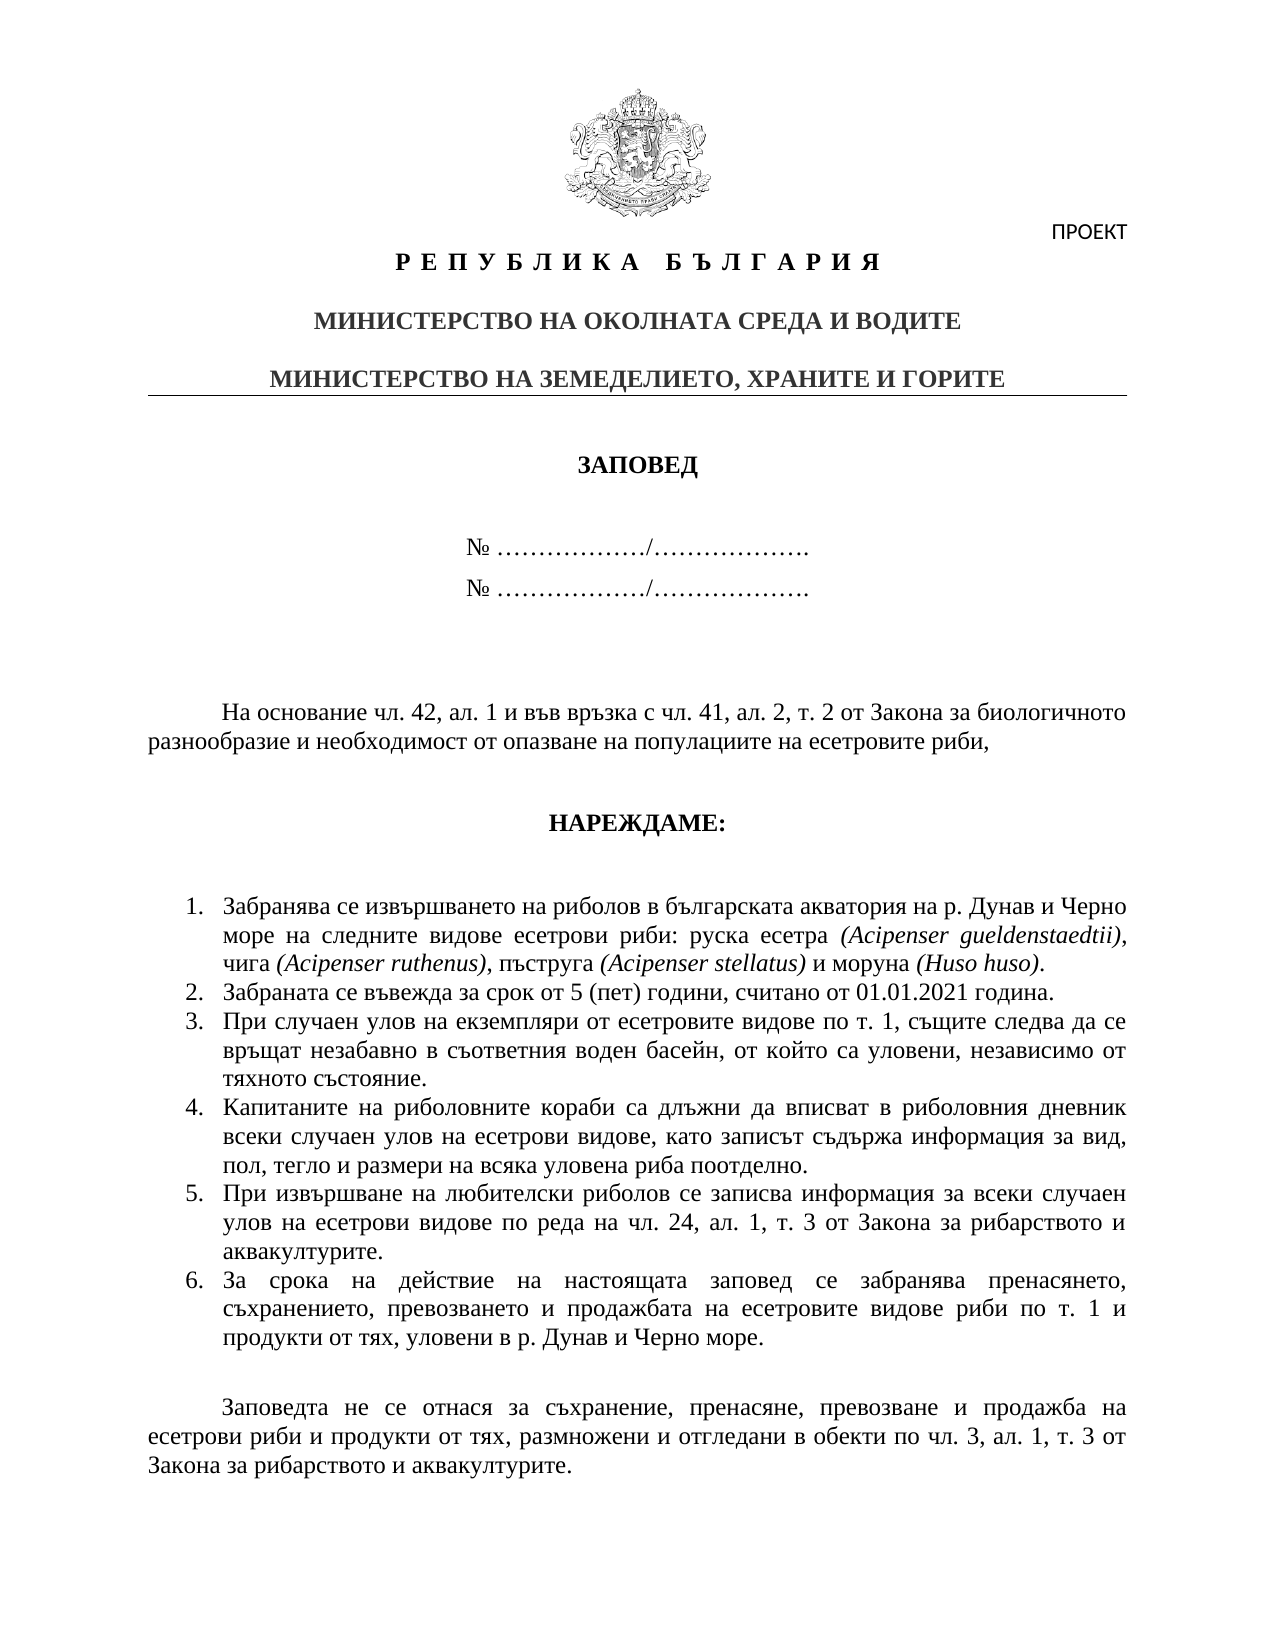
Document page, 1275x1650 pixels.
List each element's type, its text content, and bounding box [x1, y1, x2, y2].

text МИНИСТЕРСТВО НА ОКОЛНАТА СРЕДА И ВОДИТЕ [148, 306, 1127, 335]
list Капитаните на риболовните кораби са длъжни да вписват в риболовния дневник всеки случаен улов на есетрови видове, като записът съдържа информация за вид, пол, тегло и размери на всяка уловена риба поотделно. [185, 1092, 1127, 1178]
text ЗАПОВЕД [148, 450, 1127, 478]
list Забраната се въвежда за срок от 5 (пет) години, считано от 01.01.2021 година. [185, 977, 1127, 1006]
text ПРОЕКТ [148, 217, 1127, 245]
picture [564, 88, 711, 217]
text Р е п у б л и к а б ъ л г а р и я [148, 247, 1127, 276]
list За срока на действие на настоящата заповед се забранява пренасянето, съхранението, превозването и продажбата на есетровите видове риби по т. 1 и продукти от тях, уловени в р. Дунав и Черно море. [185, 1265, 1127, 1351]
text Заповедта не се отнася за съхранение, пренасяне, превозване и продажба на есетрови риби и продукти от тях, размножени и отгледани в обекти по чл. 3, ал. 1, т. 3 от Закона за рибарството и аквакултурите. [148, 1392, 1127, 1478]
text НАРЕЖДАМЕ: [148, 808, 1127, 837]
list При случаен улов на екземпляри от есетровите видове по т. 1, същите следва да се връщат незабавно в съответния воден басейн, от който са уловени, независимо от тяхното състояние. [185, 1006, 1127, 1092]
text № ………………/………………. [148, 532, 1127, 561]
text На основание чл. 42, ал. 1 и във връзка с чл. 41, ал. 2, т. 2 от Закона за биологичното разнообразие и необходимост от опазване на популациите на есетровите риби, [148, 697, 1127, 755]
text МИНИСТЕРСТВО НА ЗЕМЕДЕЛИЕТО, ХРАНИТЕ И ГОРИТЕ [148, 364, 1127, 395]
list При извършване на любителски риболов се записва информация за всеки случаен улов на есетрови видове по реда на чл. 24, ал. 1, т. 3 от Закона за рибарството и аквакултурите. [185, 1178, 1127, 1265]
text № ………………/………………. [148, 573, 1127, 602]
list Забранява се извършването на риболов в българската акватория на р. Дунав и Черно море на следните видове есетрови риби: руска есетра (Acipenser gueldenstaedtii), чига (Acipenser ruthenus), пъструга (Acipenser stellatus) и моруна (Huso huso). [185, 891, 1127, 977]
